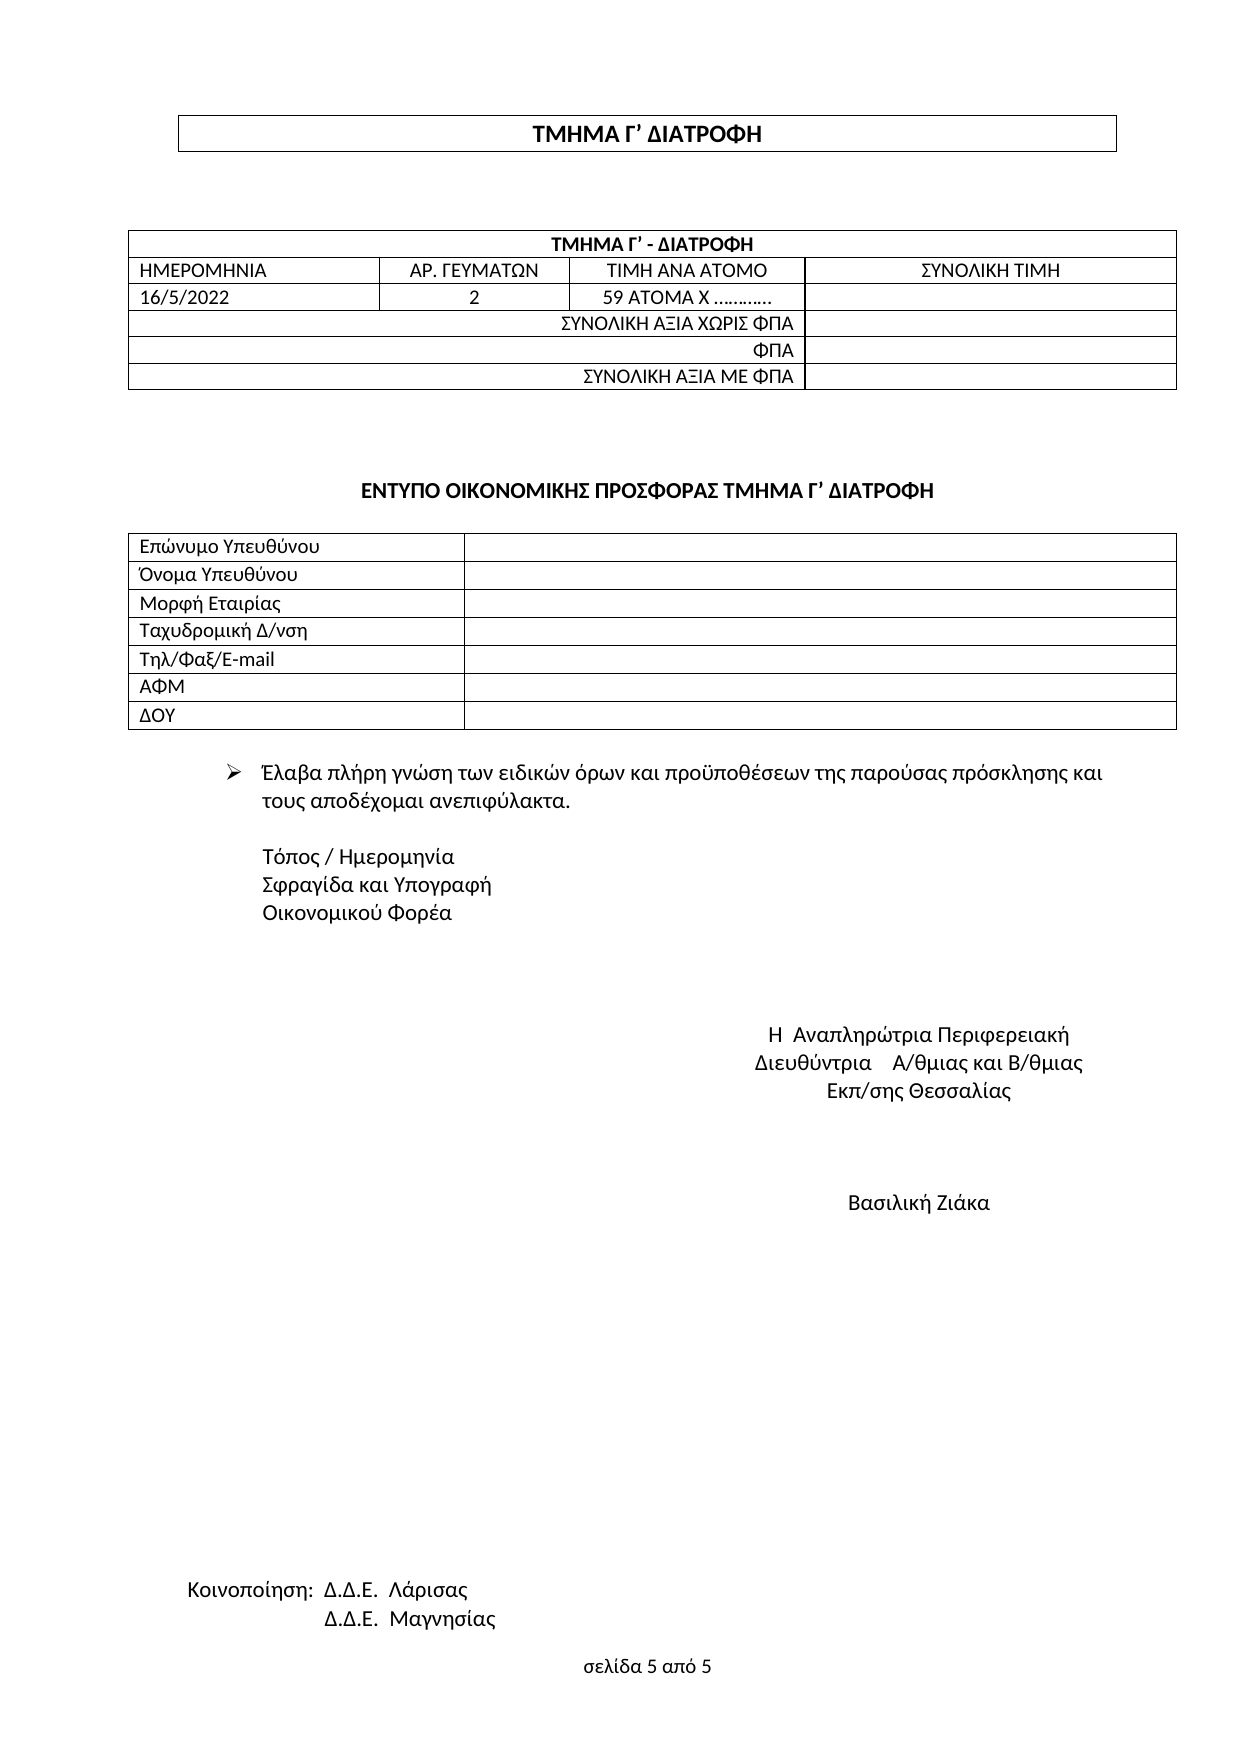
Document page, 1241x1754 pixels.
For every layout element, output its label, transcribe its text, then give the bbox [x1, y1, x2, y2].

table_cell ΣΥΝΟΛΙΚΗ ΑΞΙΑ ΜΕ ΦΠΑ [129, 364, 804, 389]
table_cell [465, 646, 1176, 673]
list Τόπος / Ημερομηνία [262, 842, 1107, 870]
table_cell ΔΟΥ [129, 702, 464, 729]
table_cell Τηλ/Φαξ/E-mail [129, 646, 464, 673]
table_cell Μορφή Εταιρίας [129, 590, 464, 617]
table_cell 16/5/2022 [129, 284, 379, 309]
table_cell ΦΠΑ [129, 337, 804, 362]
text ΕΝΤΥΠΟ ΟΙΚΟΝΟΜΙΚΗΣ ΠΡΟΣΦΟΡΑΣ ΤΜΗΜΑ Γ’ ΔΙΑΤΡΟΦΗ [187, 477, 1107, 504]
table_cell [806, 337, 1176, 362]
table_cell ΑΡ. ΓΕΥΜΑΤΩΝ [380, 258, 569, 283]
table_cell [465, 674, 1176, 701]
table_header [465, 534, 1176, 561]
table_cell [465, 618, 1176, 645]
text ΤΜΗΜΑ Γ’ ΔΙΑΤΡΟΦΗ [179, 116, 1116, 151]
list Οικονομικού Φορέα [262, 898, 1107, 926]
table_cell Ταχυδρομική Δ/νση [129, 618, 464, 645]
table_cell ΑΦΜ [129, 674, 464, 701]
table_cell ΤΙΜΗ ΑΝΑ ΑΤΟΜΟ [570, 258, 804, 283]
table_cell ΣΥΝΟΛΙΚΗ ΑΞΙΑ ΧΩΡΙΣ ΦΠΑ [129, 311, 804, 336]
table_header Επώνυμο Υπευθύνου [129, 534, 464, 561]
table_cell [465, 590, 1176, 617]
table_cell [806, 364, 1176, 389]
table_cell ΗΜΕΡΟΜΗΝΙΑ [129, 258, 379, 283]
table_cell [806, 284, 1176, 309]
table_cell ΣΥΝΟΛΙΚΗ ΤΙΜΗ [806, 258, 1176, 283]
table_cell [465, 562, 1176, 589]
table_header ΤΜΗΜΑ Γ’ - ΔΙΑΤΡΟΦΗ [129, 231, 1176, 257]
table_cell [465, 702, 1176, 729]
list Έλαβα πλήρη γνώση των ειδικών όρων και προϋποθέσεων της παρούσας πρόσκλησης και τους αποδέχομαι ανεπιφύλακτα. [225, 758, 1107, 814]
table_cell Όνομα Υπευθύνου [129, 562, 464, 589]
list Σφραγίδα και Υπογραφή [262, 870, 1107, 898]
table_cell 59 ΑΤΟΜΑ Χ ………… [570, 284, 804, 309]
table_cell 2 [380, 284, 569, 309]
table_cell [806, 311, 1176, 336]
text Κοινοποίηση: Δ.Δ.Ε. Λάρισας [187, 1576, 1107, 1604]
text Δ.Δ.Ε. Μαγνησίας [187, 1604, 1107, 1632]
